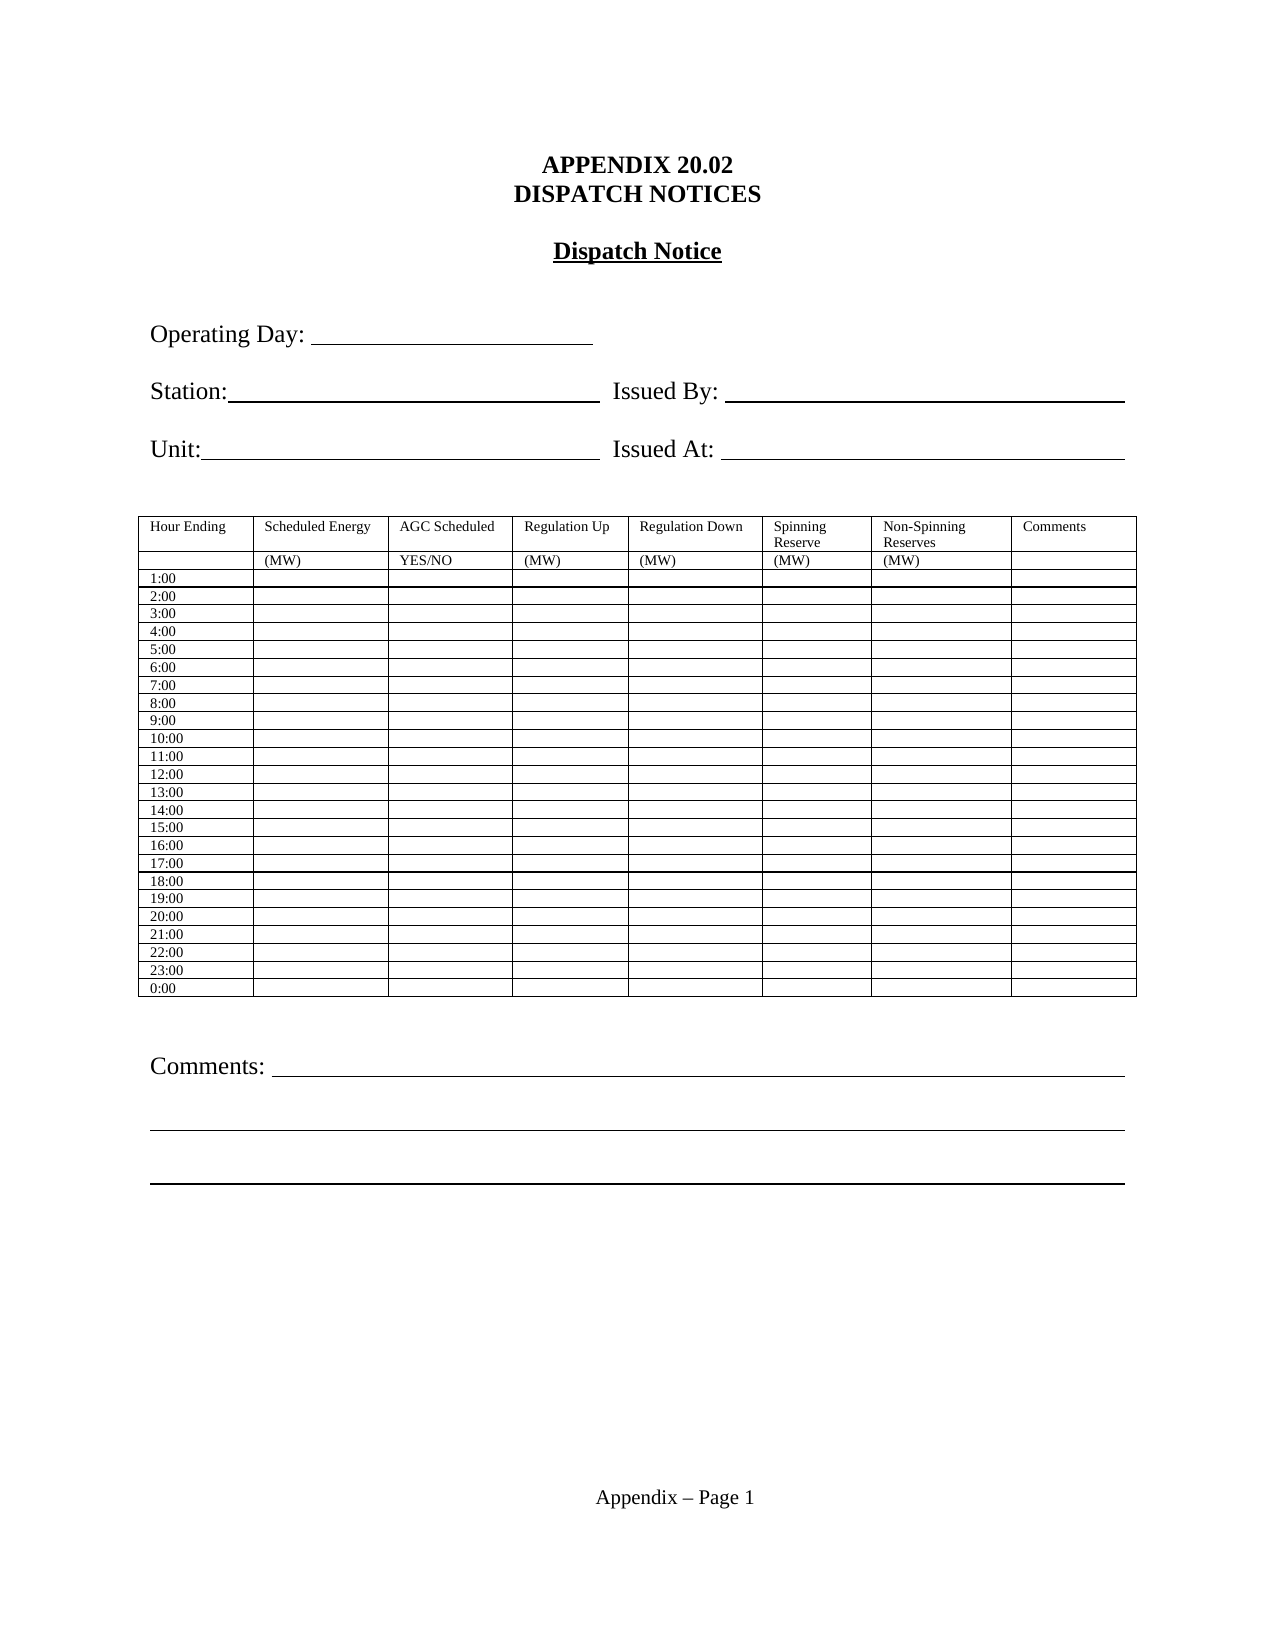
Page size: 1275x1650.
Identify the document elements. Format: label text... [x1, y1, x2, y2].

table_cell [629, 837, 762, 854]
table_cell [513, 677, 628, 693]
table_cell [872, 712, 1011, 729]
table_cell [1012, 748, 1136, 764]
table_header Scheduled Energy [254, 517, 388, 551]
table_cell [763, 890, 871, 907]
table_cell [254, 570, 388, 586]
table_cell [254, 748, 388, 764]
table_cell [389, 819, 512, 836]
table_cell [139, 552, 253, 569]
table_cell [389, 873, 512, 889]
table_cell [763, 819, 871, 836]
table_cell YES/NO [389, 552, 512, 569]
table_cell [513, 837, 628, 854]
table_cell [763, 588, 871, 604]
table_cell 23:00 [139, 962, 253, 978]
table_cell [629, 944, 762, 961]
table_cell [1012, 926, 1136, 943]
table_cell [389, 801, 512, 818]
table_cell [513, 659, 628, 676]
table_cell [254, 890, 388, 907]
table_header Spinning Reserve [763, 517, 871, 551]
table_cell [389, 659, 512, 676]
table_cell 14:00 [139, 801, 253, 818]
table_cell [513, 605, 628, 622]
table_cell [872, 979, 1011, 996]
table_cell [763, 659, 871, 676]
table_cell [629, 855, 762, 871]
table_cell [254, 908, 388, 925]
table_cell [1012, 784, 1136, 800]
table_cell [254, 588, 388, 604]
table_cell [629, 766, 762, 782]
table_cell [254, 944, 388, 961]
table_cell [1012, 712, 1136, 729]
table_cell [389, 926, 512, 943]
table_cell 5:00 [139, 641, 253, 658]
table_cell [763, 712, 871, 729]
table_cell (MW) [872, 552, 1011, 569]
table_cell [872, 605, 1011, 622]
table_cell [389, 784, 512, 800]
table_cell [513, 570, 628, 586]
table_cell [872, 570, 1011, 586]
table_cell [513, 694, 628, 711]
table_cell [872, 908, 1011, 925]
table_cell [389, 962, 512, 978]
table_cell [254, 605, 388, 622]
table_cell [1012, 819, 1136, 836]
table_cell 22:00 [139, 944, 253, 961]
table_cell [629, 819, 762, 836]
table_cell [872, 962, 1011, 978]
table_header AGC Scheduled [389, 517, 512, 551]
table_cell [389, 979, 512, 996]
table_cell [872, 588, 1011, 604]
table_cell 8:00 [139, 694, 253, 711]
table_cell [389, 712, 512, 729]
table_cell [763, 784, 871, 800]
table_cell 1:00 [139, 570, 253, 586]
table_cell 4:00 [139, 623, 253, 640]
table_cell [763, 766, 871, 782]
table_cell [513, 748, 628, 764]
table_cell [1012, 623, 1136, 640]
table_cell [872, 766, 1011, 782]
table_cell 9:00 [139, 712, 253, 729]
table_cell [254, 962, 388, 978]
table_cell [629, 570, 762, 586]
table_cell [872, 623, 1011, 640]
table_cell [389, 908, 512, 925]
table_cell [389, 890, 512, 907]
table_cell [254, 926, 388, 943]
table_cell [513, 766, 628, 782]
table_cell [254, 694, 388, 711]
table_cell [254, 873, 388, 889]
table_cell [763, 926, 871, 943]
table_header Non-Spinning Reserves [872, 517, 1011, 551]
table_cell [1012, 659, 1136, 676]
table_cell [629, 801, 762, 818]
table_cell [513, 926, 628, 943]
table_header Comments [1012, 517, 1136, 551]
table_cell [254, 766, 388, 782]
table_cell [1012, 837, 1136, 854]
table_cell [629, 962, 762, 978]
table_cell [629, 623, 762, 640]
table_cell [872, 819, 1011, 836]
table_cell 7:00 [139, 677, 253, 693]
table_cell [389, 694, 512, 711]
table_cell [513, 712, 628, 729]
table_cell [254, 623, 388, 640]
table_cell [513, 641, 628, 658]
table_cell [513, 855, 628, 871]
table_cell [872, 641, 1011, 658]
table_cell 13:00 [139, 784, 253, 800]
table_cell 20:00 [139, 908, 253, 925]
table_cell [1012, 677, 1136, 693]
table_cell [629, 659, 762, 676]
text Dispatch Notice [150, 236, 1125, 265]
table_cell [629, 588, 762, 604]
table_cell [1012, 962, 1136, 978]
table_cell [872, 801, 1011, 818]
table_cell [254, 730, 388, 747]
table_cell [629, 748, 762, 764]
table_cell [629, 677, 762, 693]
text DISPATCH NOTICES [150, 179, 1125, 207]
table_cell [513, 588, 628, 604]
table_cell [629, 908, 762, 925]
table_cell [1012, 890, 1136, 907]
table_cell (MW) [254, 552, 388, 569]
table_cell [389, 623, 512, 640]
table_cell [629, 730, 762, 747]
table_cell [513, 730, 628, 747]
table_cell [254, 641, 388, 658]
table_cell [1012, 588, 1136, 604]
table_cell [763, 837, 871, 854]
table_cell [254, 819, 388, 836]
table_cell [763, 908, 871, 925]
table_cell 3:00 [139, 605, 253, 622]
table_cell [763, 944, 871, 961]
table_cell [872, 944, 1011, 961]
table_cell [254, 677, 388, 693]
table_cell (MW) [763, 552, 871, 569]
table_cell [763, 730, 871, 747]
table_cell [872, 677, 1011, 693]
table_cell [389, 837, 512, 854]
table_cell [513, 623, 628, 640]
table_cell [513, 962, 628, 978]
table_cell [872, 926, 1011, 943]
text Station: Issued By: [150, 376, 1125, 405]
table_cell [389, 748, 512, 764]
table_cell [1012, 570, 1136, 586]
table_cell 16:00 [139, 837, 253, 854]
table_cell [254, 855, 388, 871]
table_cell [872, 659, 1011, 676]
table_cell 2:00 [139, 588, 253, 604]
table_cell [629, 890, 762, 907]
table_cell 10:00 [139, 730, 253, 747]
table_cell [389, 605, 512, 622]
table_cell (MW) [513, 552, 628, 569]
text APPENDIX 20.02 [150, 150, 1125, 179]
table_cell [1012, 552, 1136, 569]
table_cell [763, 623, 871, 640]
text Comments: [150, 1051, 1125, 1080]
table_cell 21:00 [139, 926, 253, 943]
text Unit: Issued At: [150, 434, 1125, 462]
table_cell [629, 926, 762, 943]
table_cell [872, 855, 1011, 871]
table_cell [254, 837, 388, 854]
table_cell [1012, 873, 1136, 889]
table_cell [763, 605, 871, 622]
table_cell [763, 570, 871, 586]
table_cell 15:00 [139, 819, 253, 836]
table_cell [254, 801, 388, 818]
table_cell [763, 694, 871, 711]
table_cell [1012, 641, 1136, 658]
table_cell 6:00 [139, 659, 253, 676]
table_cell [513, 908, 628, 925]
table_cell [629, 605, 762, 622]
table_cell [1012, 944, 1136, 961]
table_cell [513, 819, 628, 836]
table_cell [513, 784, 628, 800]
table_cell [1012, 908, 1136, 925]
table_cell [389, 641, 512, 658]
text Operating Day: [150, 319, 1125, 347]
table_cell [629, 641, 762, 658]
table_cell [763, 748, 871, 764]
table_cell [1012, 801, 1136, 818]
table_cell [1012, 605, 1136, 622]
table_cell [389, 766, 512, 782]
table_header Regulation Up [513, 517, 628, 551]
table_cell [872, 873, 1011, 889]
table_cell [629, 694, 762, 711]
table_header Hour Ending [139, 517, 253, 551]
table_cell [763, 962, 871, 978]
table_cell [763, 855, 871, 871]
table_cell [389, 570, 512, 586]
table_cell 18:00 [139, 873, 253, 889]
table_cell [1012, 730, 1136, 747]
table_cell [389, 730, 512, 747]
table_cell 19:00 [139, 890, 253, 907]
table_cell [513, 801, 628, 818]
table_cell [254, 712, 388, 729]
table_cell [513, 873, 628, 889]
table_cell [629, 784, 762, 800]
table_cell 12:00 [139, 766, 253, 782]
table_cell [629, 873, 762, 889]
table_cell [763, 677, 871, 693]
table_cell [389, 944, 512, 961]
table_cell [872, 694, 1011, 711]
table_cell 17:00 [139, 855, 253, 871]
table_cell [763, 873, 871, 889]
table_cell [254, 784, 388, 800]
table_cell [1012, 766, 1136, 782]
table_header Regulation Down [629, 517, 762, 551]
table_cell (MW) [629, 552, 762, 569]
table_cell [872, 890, 1011, 907]
table_cell [629, 712, 762, 729]
table_cell [513, 979, 628, 996]
table_cell [872, 837, 1011, 854]
table_cell [763, 801, 871, 818]
table_cell [389, 588, 512, 604]
table_cell [1012, 694, 1136, 711]
table_cell [389, 855, 512, 871]
table_cell 0:00 [139, 979, 253, 996]
table_cell [389, 677, 512, 693]
table_cell [1012, 855, 1136, 871]
table_cell [872, 748, 1011, 764]
table_cell [872, 730, 1011, 747]
table_cell [254, 979, 388, 996]
table_cell [1012, 979, 1136, 996]
table_cell [513, 944, 628, 961]
table_cell [872, 784, 1011, 800]
table_cell [513, 890, 628, 907]
table_cell [254, 659, 388, 676]
table_cell [629, 979, 762, 996]
table_cell [763, 979, 871, 996]
table_cell [763, 641, 871, 658]
table_cell 11:00 [139, 748, 253, 764]
